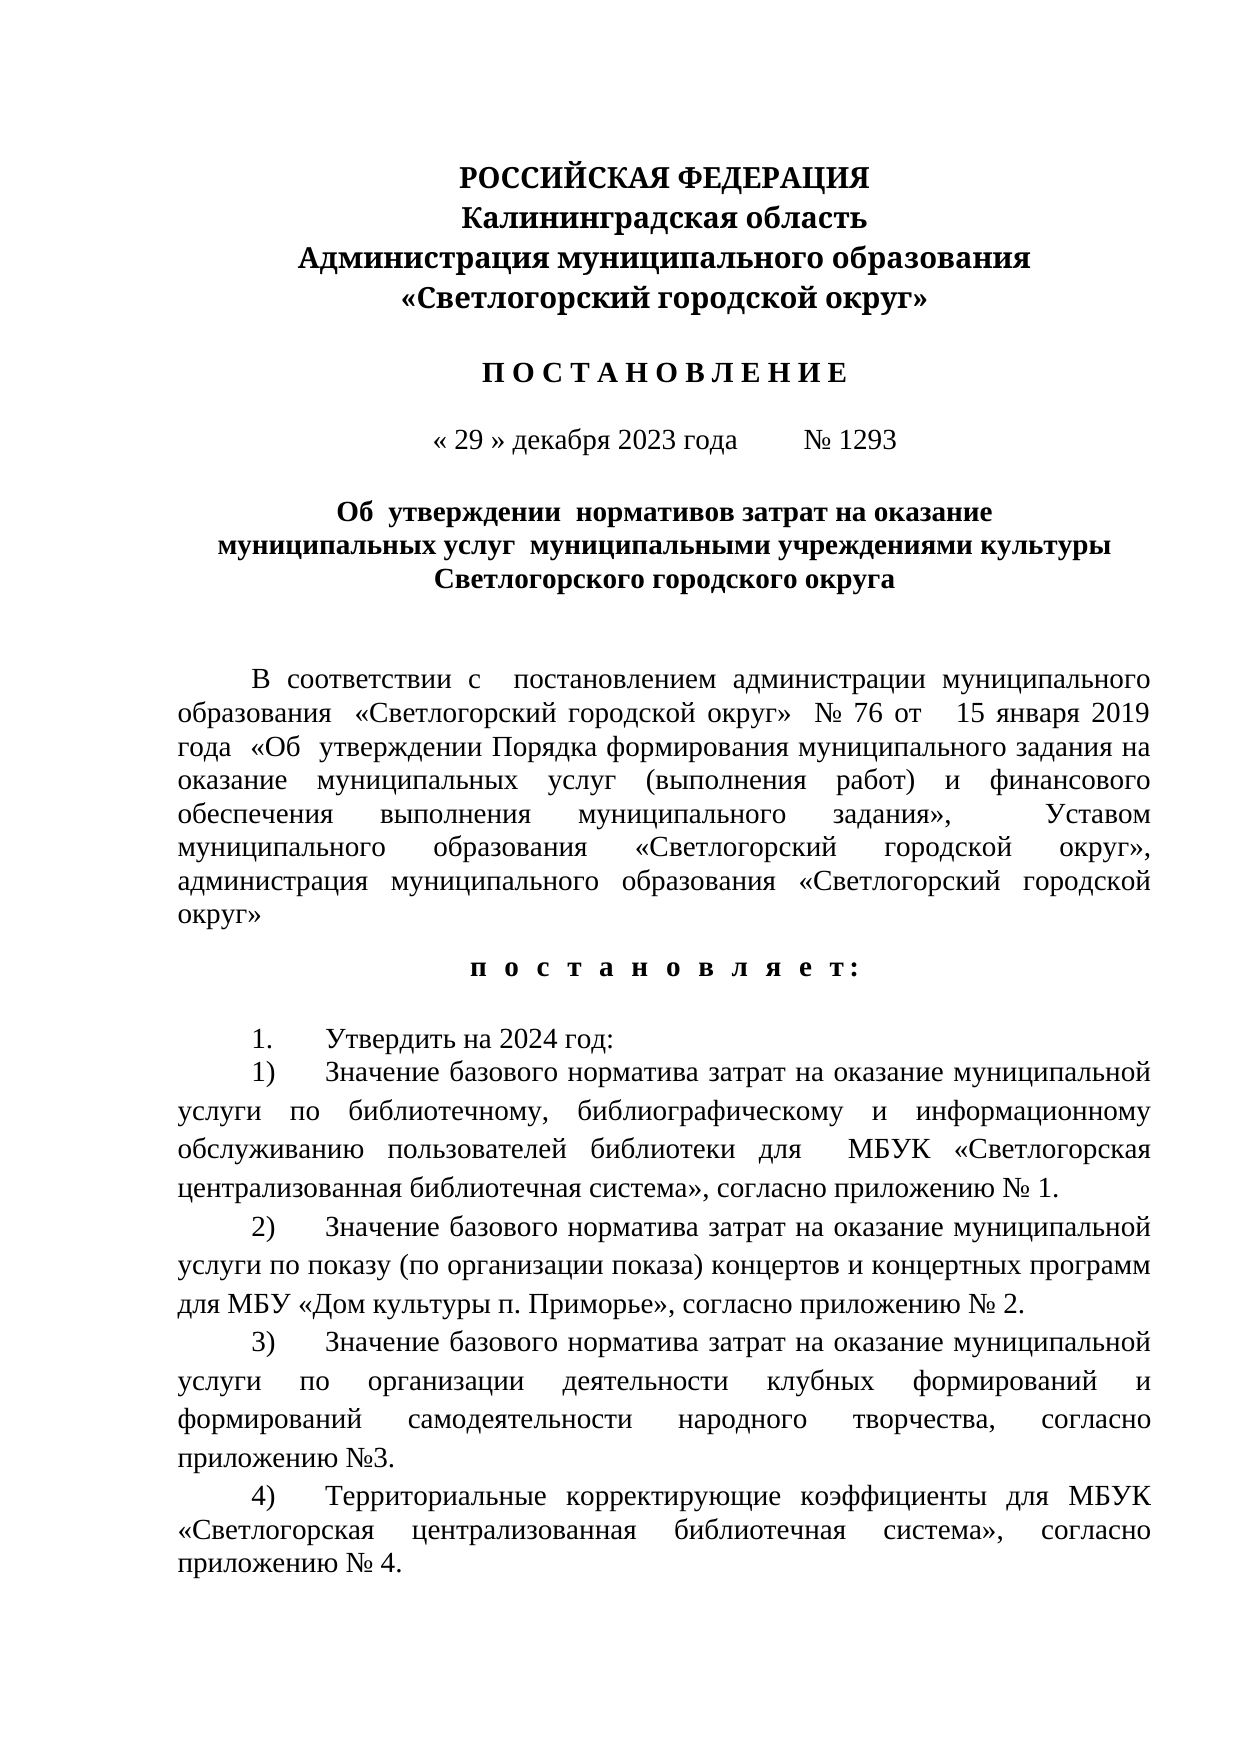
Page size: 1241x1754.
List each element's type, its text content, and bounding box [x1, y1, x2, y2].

list Утвердить на 2024 год: [177, 1021, 1152, 1054]
text Об утверждении нормативов затрат на оказание [177, 494, 1152, 527]
text В соответствии с постановлением администрации муниципального образования «Светлогорский городской округ» № 76 от 15 января 2019 года «Об утверждении Порядка формирования муниципального задания на оказание муниципальных услуг (выполнения работ) и финансового обеспечения выполнения муниципального задания», Уставом муниципального образования «Светлогорский городской округ», администрация муниципального образования «Светлогорский городской округ» [177, 662, 1152, 930]
list Значение базового норматива затрат на оказание муниципальной услуги по показу (по организации показа) концертов и концертных программ для МБУ «Дом культуры п. Приморье», согласно приложению № 2. [177, 1209, 1152, 1319]
text п о с т а н о в л я е т: [177, 949, 1152, 983]
list Значение базового норматива затрат на оказание муниципальной услуги по библиотечному, библиографическому и информационному обслуживанию пользователей библиотеки для МБУК «Светлогорская централизованная библиотечная система», согласно приложению № 1. [177, 1054, 1152, 1204]
text Администрация муниципального образования «Светлогорский городской округ» [177, 237, 1152, 317]
text муниципальных услуг муниципальными учреждениями культуры Светлогорского городского округа [177, 527, 1152, 594]
list Значение базового норматива затрат на оказание муниципальной услуги по организации деятельности клубных формирований и формирований самодеятельности народного творчества, согласно приложению №3. [177, 1324, 1152, 1473]
text Калининградская область [177, 197, 1152, 237]
list Территориальные корректирующие коэффициенты для МБУК «Светлогорская централизованная библиотечная система», согласно приложению № 4. [177, 1478, 1152, 1579]
text П О С Т А Н О В Л Е Н И Е [177, 355, 1152, 388]
text РОССИЙСКАЯ ФЕДЕРАЦИЯ [177, 158, 1152, 197]
text « 29 » декабря 2023 года № 1293 [177, 422, 1152, 456]
